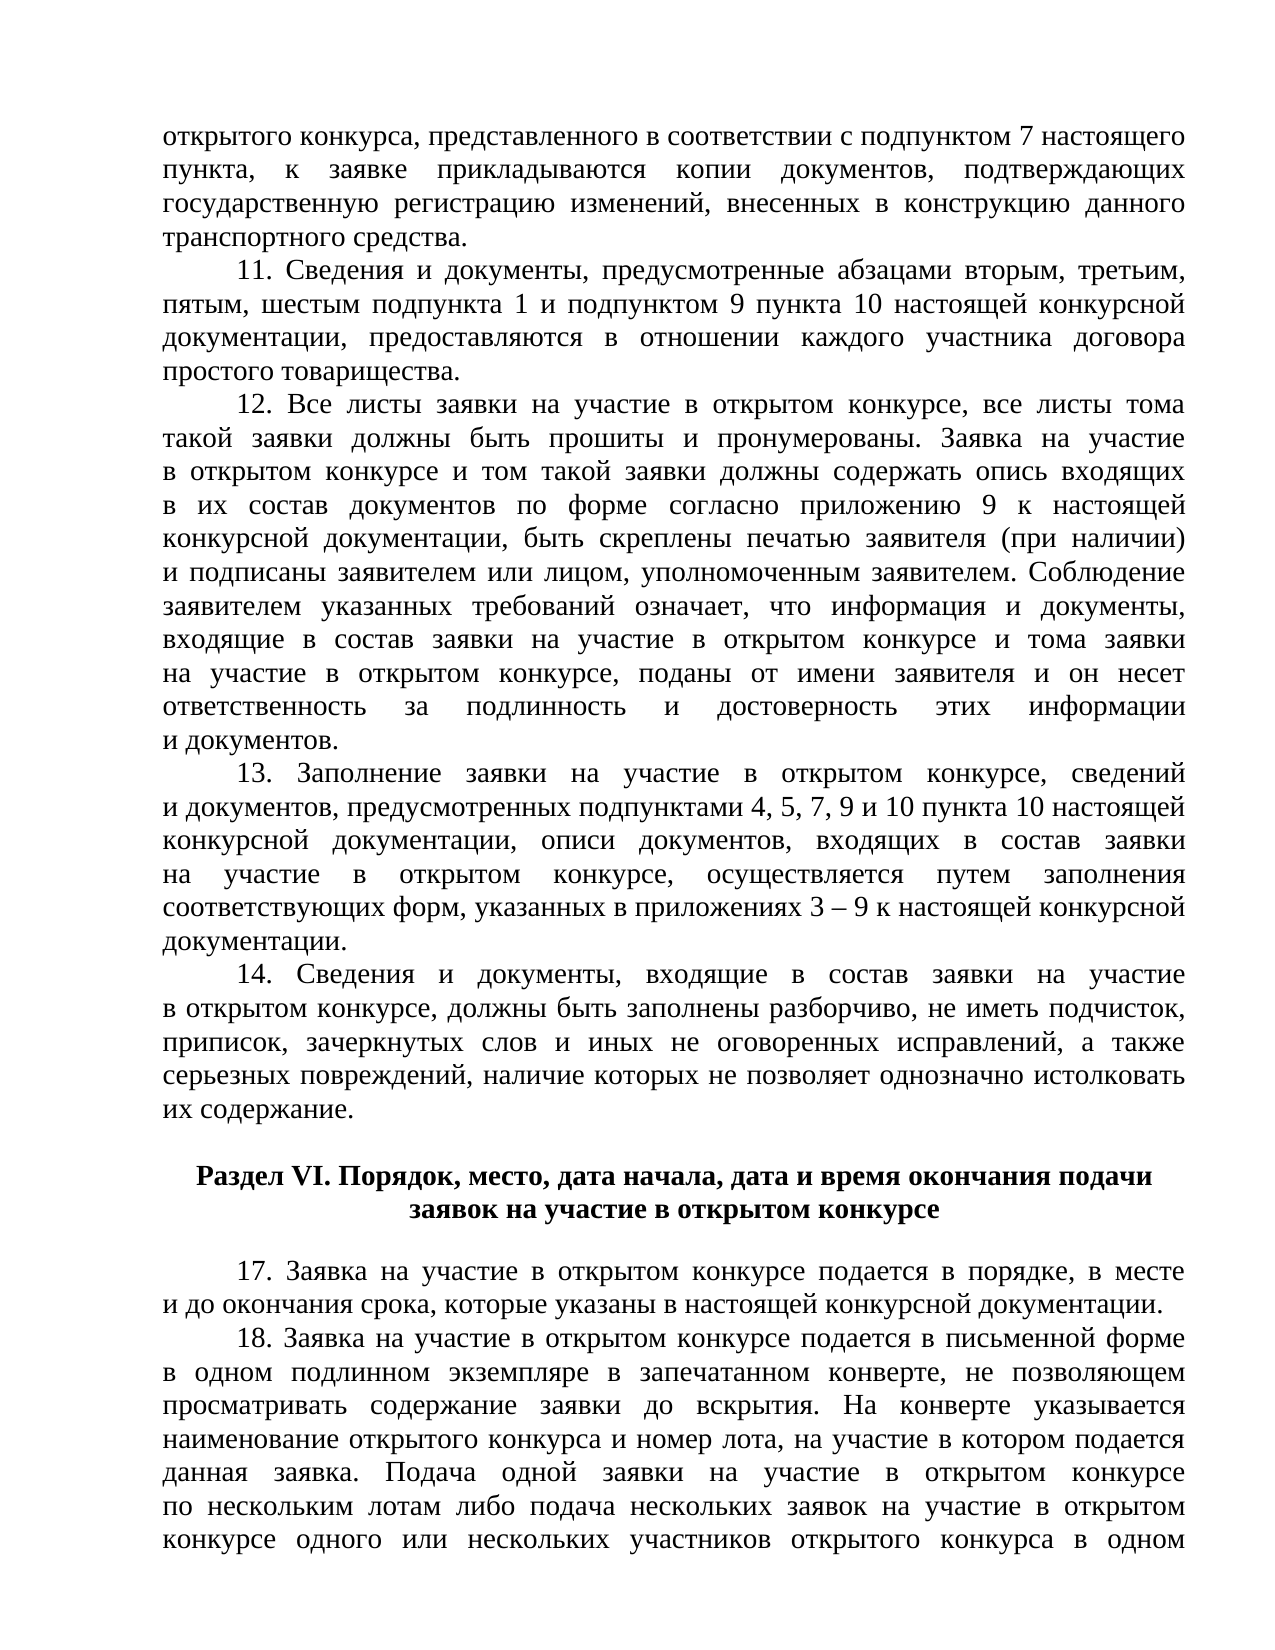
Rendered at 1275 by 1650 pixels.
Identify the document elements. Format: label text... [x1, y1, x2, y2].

text 13. Заполнение заявки на участие в открытом конкурсе, сведений и документов, предусмотренных подпунктами 4, 5, 7, 9 и 10 пункта 10 настоящей конкурсной документации, описи документов, входящих в состав заявки на участие в открытом конкурсе, осуществляется путем заполнения соответствующих форм, указанных в приложениях 3 – 9 к настоящей конкурсной документации. [162, 755, 1186, 957]
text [162, 1320, 1186, 1555]
text Раздел VI. Порядок, место, дата начала, дата и время окончания подачи [162, 1158, 1186, 1191]
text 14. Сведения и документы, входящие в состав заявки на участие в открытом конкурсе, должны быть заполнены разборчиво, не иметь подчисток, приписок, зачеркнутых слов и иных не оговоренных исправлений, а также серьезных повреждений, наличие которых не позволяет однозначно истолковать их содержание. [162, 957, 1186, 1124]
text 17. Заявка на участие в открытом конкурсе подается в порядке, в месте и до окончания срока, которые указаны в настоящей конкурсной документации. [162, 1253, 1186, 1320]
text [162, 118, 1186, 252]
text 11. Сведения и документы, предусмотренные абзацами вторым, третьим, пятым, шестым подпункта 1 и подпунктом 9 пункта 10 настоящей конкурсной документации, предоставляются в отношении каждого участника договора простого товарищества. [162, 252, 1186, 386]
text заявок на участие в открытом конкурсе [162, 1191, 1186, 1225]
text 12. Все листы заявки на участие в открытом конкурсе, все листы тома такой заявки должны быть прошиты и пронумерованы. Заявка на участие в открытом конкурсе и том такой заявки должны содержать опись входящих в их состав документов по форме согласно приложению 9 к настоящей конкурсной документации, быть скреплены печатью заявителя (при наличии) и подписаны заявителем или лицом, уполномоченным заявителем. Соблюдение заявителем указанных требований означает, что информация и документы, входящие в состав заявки на участие в открытом конкурсе и тома заявки на участие в открытом конкурсе, поданы от имени заявителя и он несет ответственность за подлинность и достоверность этих информации и документов. [162, 386, 1186, 755]
